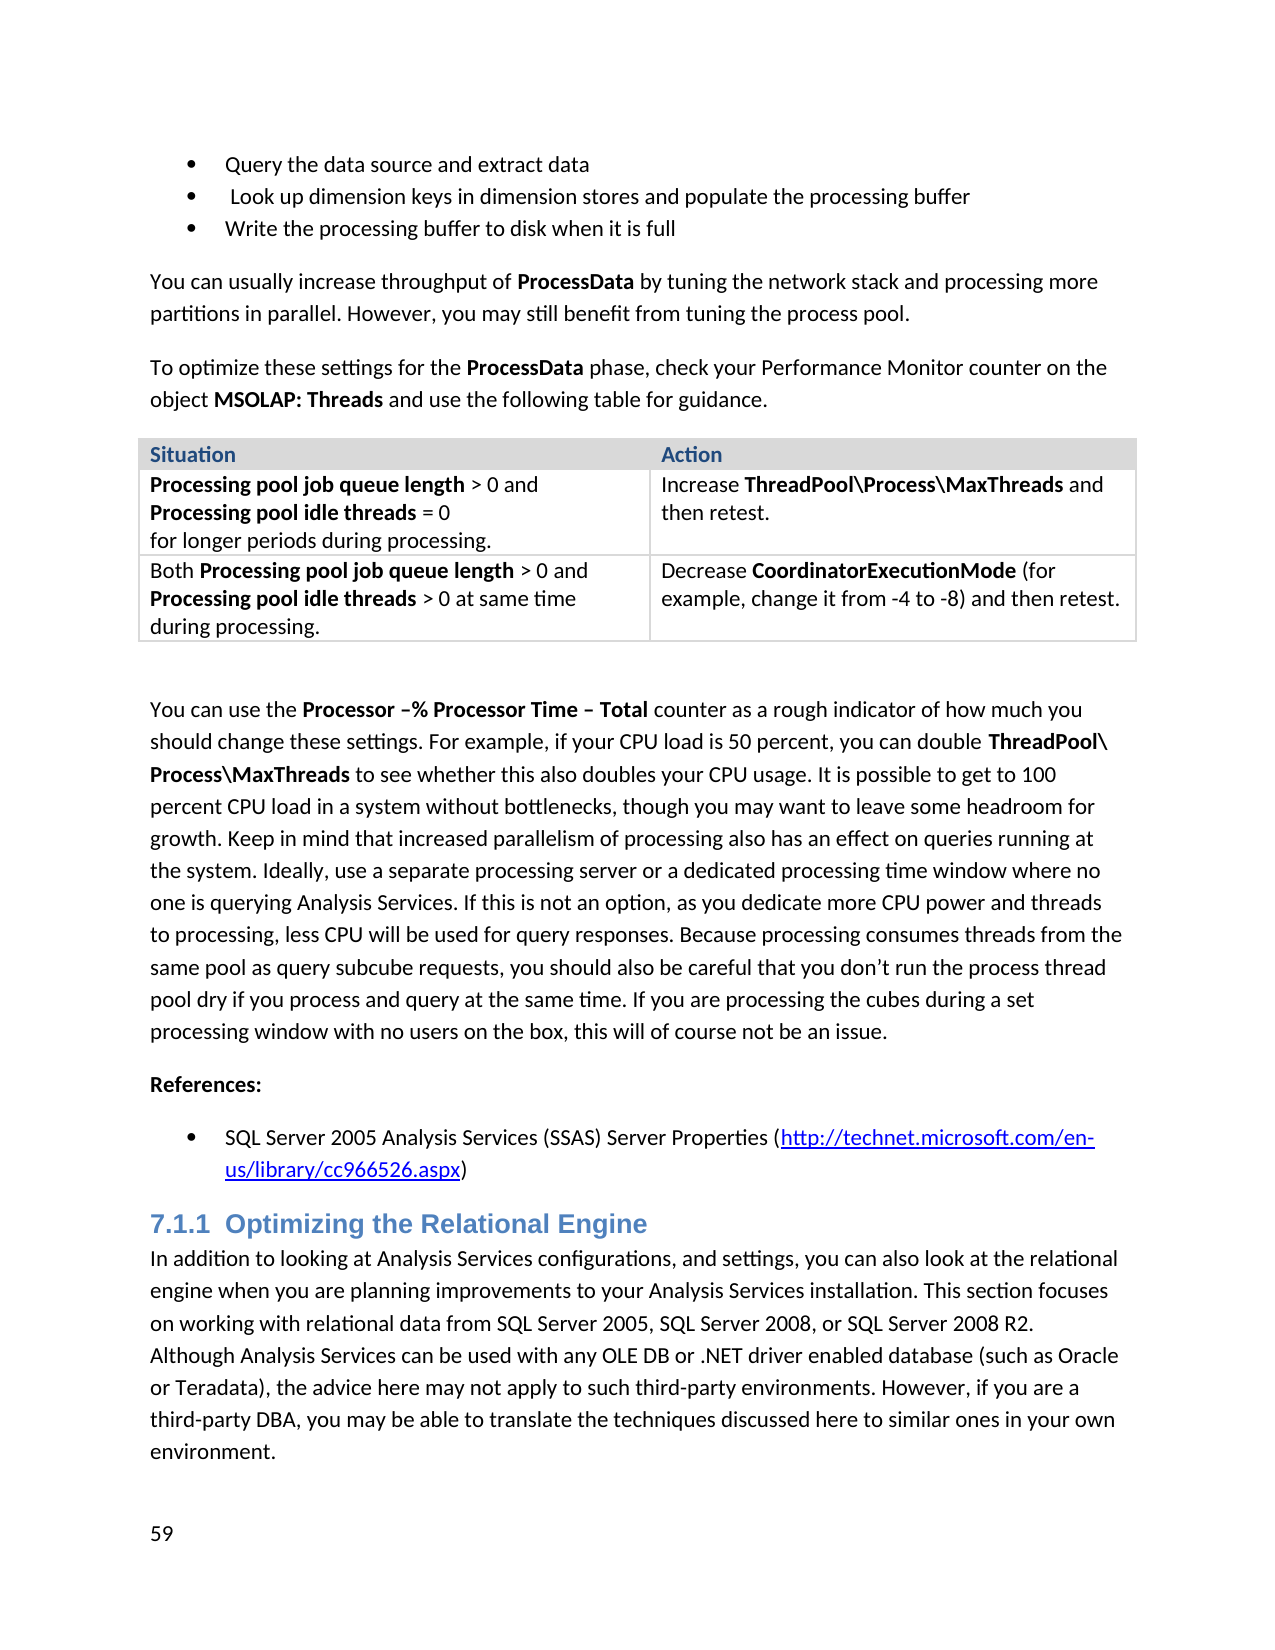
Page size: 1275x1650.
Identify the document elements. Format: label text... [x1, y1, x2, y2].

table_cell Increase ThreadPool\Process\MaxThreads and then retest. [651, 470, 1135, 554]
table_cell Both Processing pool job queue length > 0 and Processing pool idle threads > 0 at same time during processing. [140, 556, 649, 640]
list Query the data source and extract data [187, 150, 1125, 178]
table_header Action [651, 440, 1135, 468]
text To optimize these settings for the ProcessData phase, check your Performance Monitor counter on the object MSOLAP: Threads and use the following table for guidance. [150, 353, 1125, 413]
text In addition to looking at Analysis Services configurations, and settings, you can also look at the relational engine when you are planning improvements to your Analysis Services installation. This section focuses on working with relational data from SQL Server 2005, SQL Server 2008, or SQL Server 2008 R2. Although Analysis Services can be used with any OLE DB or .NET driver enabled database (such as Oracle or Teradata), the advice here may not apply to such third-party environments. However, if you are a third-party DBA, you may be able to translate the techniques discussed here to similar ones in your own environment. [150, 1244, 1125, 1466]
text You can use the Processor –% Processor Time – Total counter as a rough indicator of how much you should change these settings. For example, if your CPU load is 50 percent, you can double ThreadPool\Process\MaxThreads to see whether this also doubles your CPU usage. It is possible to get to 100 percent CPU load in a system without bottlenecks, though you may want to leave some headroom for growth. Keep in mind that increased parallelism of processing also has an effect on queries running at the system. Ideally, use a separate processing server or a dedicated processing time window where no one is querying Analysis Services. If this is not an option, as you dedicate more CPU power and threads to processing, less CPU will be used for query responses. Because processing consumes threads from the same pool as query subcube requests, you should also be careful that you don’t run the process thread pool dry if you process and query at the same time. If you are processing the cubes during a set processing window with no users on the box, this will of course not be an issue. [150, 695, 1125, 1045]
table_header Situation [140, 440, 649, 468]
text You can usually increase throughput of ProcessData by tuning the network stack and processing more partitions in parallel. However, you may still benefit from tuning the process pool. [150, 267, 1125, 328]
table_cell Decrease CoordinatorExecutionMode (for example, change it from -4 to -8) and then retest. [651, 556, 1135, 640]
list SQL Server 2005 Analysis Services (SSAS) Server Properties (http://technet.microsoft.com/en-us/library/cc966526.aspx) [187, 1123, 1125, 1183]
table_cell Processing pool job queue length > 0 and Processing pool idle threads = 0 for longer periods during processing. [140, 470, 649, 554]
text References: [150, 1070, 1125, 1098]
subtitle Optimizing the Relational Engine [150, 1208, 1125, 1240]
list Write the processing buffer to disk when it is full [187, 214, 1125, 242]
list Look up dimension keys in dimension stores and populate the processing buffer [187, 182, 1125, 210]
